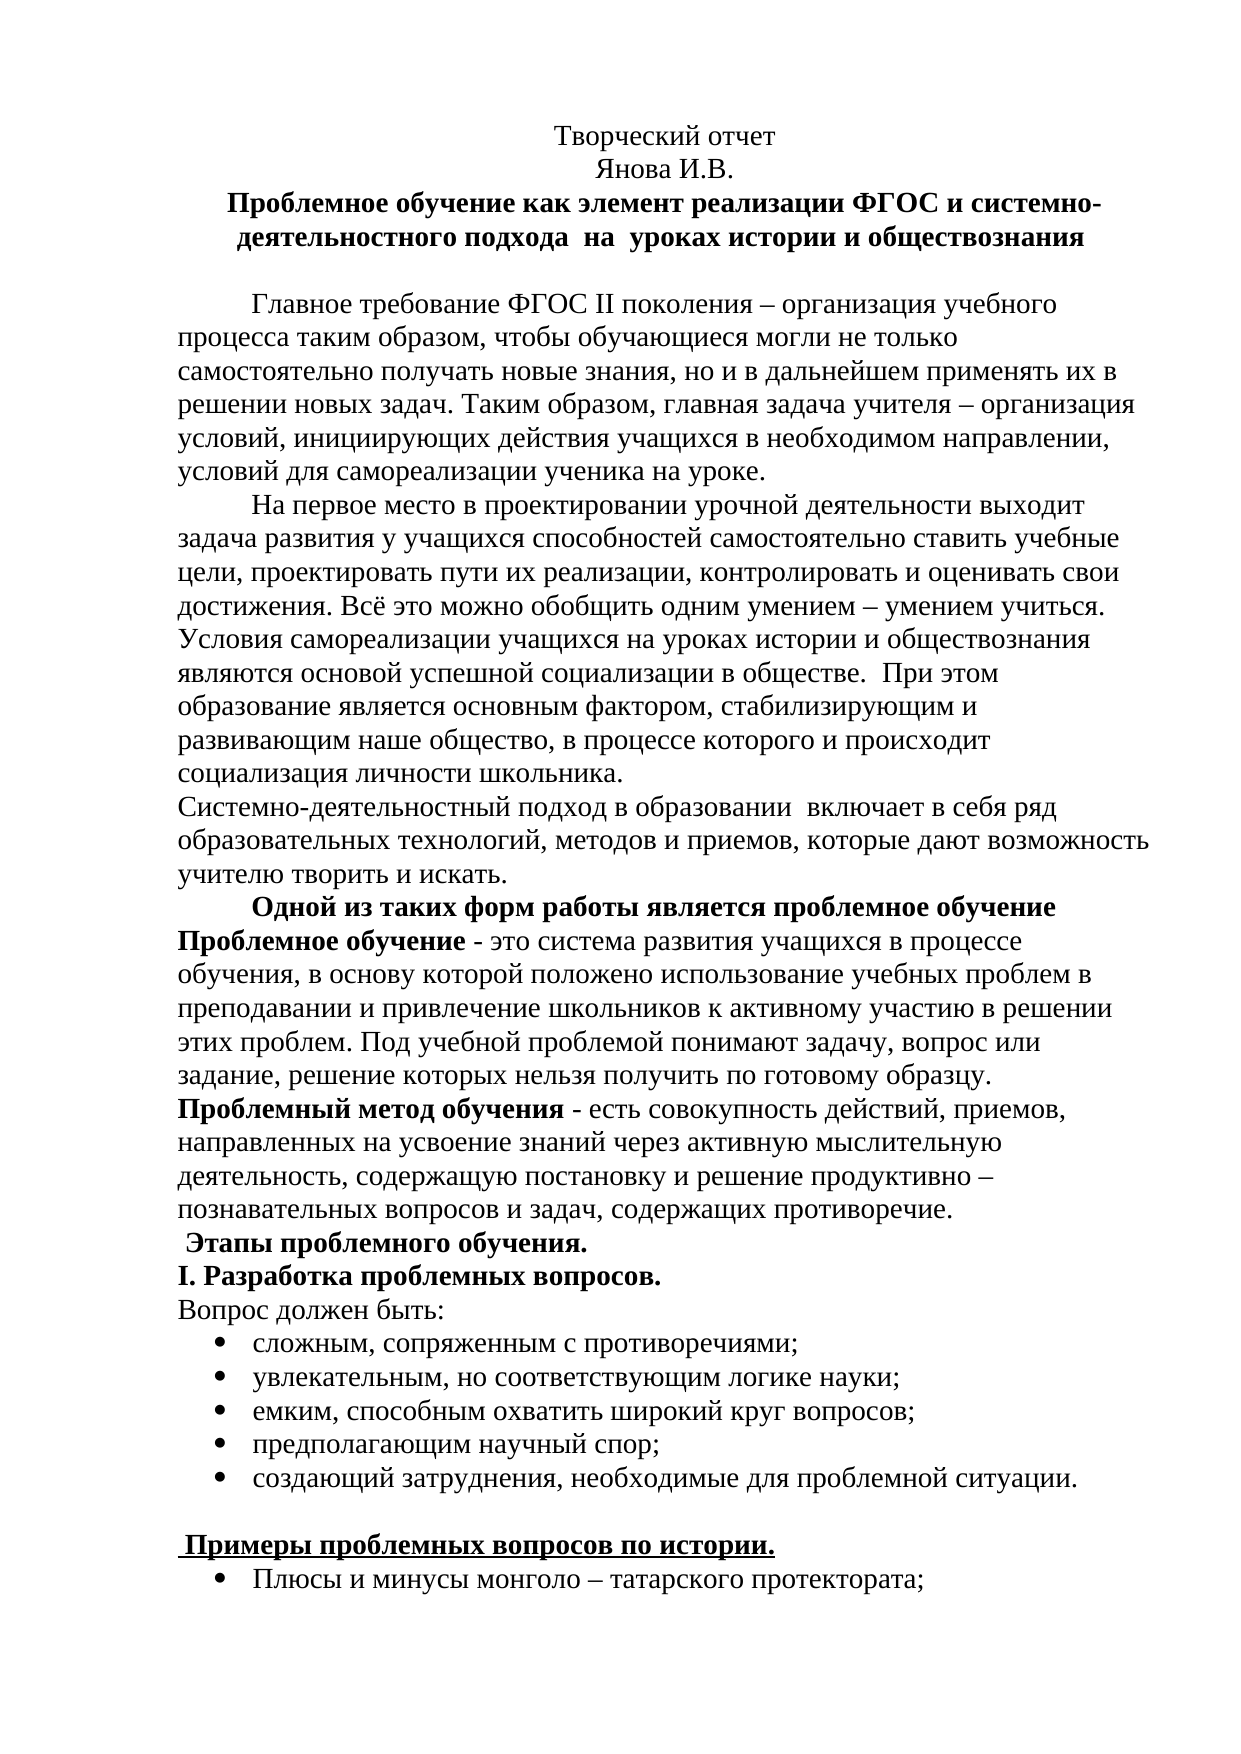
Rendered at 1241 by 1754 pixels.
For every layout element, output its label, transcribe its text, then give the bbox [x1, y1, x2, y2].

text Вопрос должен быть: [177, 1292, 1152, 1326]
text Янова И.В. [177, 152, 1152, 185]
text На первое место в проектировании урочной деятельности выходит задача развития у учащихся способностей самостоятельно ставить учебные цели, проектировать пути их реализации, контролировать и оценивать свои достижения. Всё это можно обобщить одним умением – умением учиться. [177, 487, 1152, 621]
text Системно-деятельностный подход в образовании включает в себя ряд образовательных технологий, методов и приемов, которые дают возможность учителю творить и искать. [177, 789, 1152, 889]
text I. Разработка проблемных вопросов. [177, 1258, 1152, 1292]
list предполагающим научный спор; [215, 1427, 1152, 1460]
text Одной из таких форм работы является проблемное обучение [177, 889, 1152, 923]
text Проблемный метод обучения - есть совокупность действий, приемов, направленных на усвоение знаний через активную мыслительную деятельность, содержащую постановку и решение продуктивно – познавательных вопросов и задач, содержащих противоречие. [177, 1091, 1152, 1225]
text Главное требование ФГОС II поколения – организация учебного процесса таким образом, чтобы обучающиеся могли не только самостоятельно получать новые знания, но и в дальнейшем применять их в решении новых задач. Таким образом, главная задача учителя – организация условий, инициирующих действия учащихся в необходимом направлении, условий для самореализации ученика на уроке. [177, 286, 1152, 487]
list создающий затруднения, необходимые для проблемной ситуации. [215, 1460, 1152, 1494]
list увлекательным, но соответствующим логике науки; [215, 1359, 1152, 1393]
text Этапы проблемного обучения. [177, 1225, 1152, 1258]
text Проблемное обучение - это система развития учащихся в процессе обучения, в основу которой положено использование учебных проблем в преподавании и привлечение школьников к активному участию в решении этих проблем. Под учебной проблемой понимают задачу, вопрос или задание, решение которых нельзя получить по готовому образцу. [177, 923, 1152, 1091]
list Плюсы и минусы монголо – татарского протектората; [215, 1561, 1152, 1594]
list емким, способным охватить широкий круг вопросов; [215, 1393, 1152, 1427]
text Условия самореализации учащихся на уроках истории и обществознания являются основой успешной социализации в обществе. При этом образование является основным фактором, стабилизирующим и развивающим наше общество, в процессе которого и происходит социализация личности школьника. [177, 621, 1152, 789]
list сложным, сопряженным с противоречиями; [215, 1326, 1152, 1359]
text Творческий отчет [177, 118, 1152, 152]
text Примеры проблемных вопросов по истории. [177, 1527, 1152, 1561]
text Проблемное обучение как элемент реализации ФГОС и системно-деятельностного подхода на уроках истории и обществознания [177, 185, 1152, 252]
